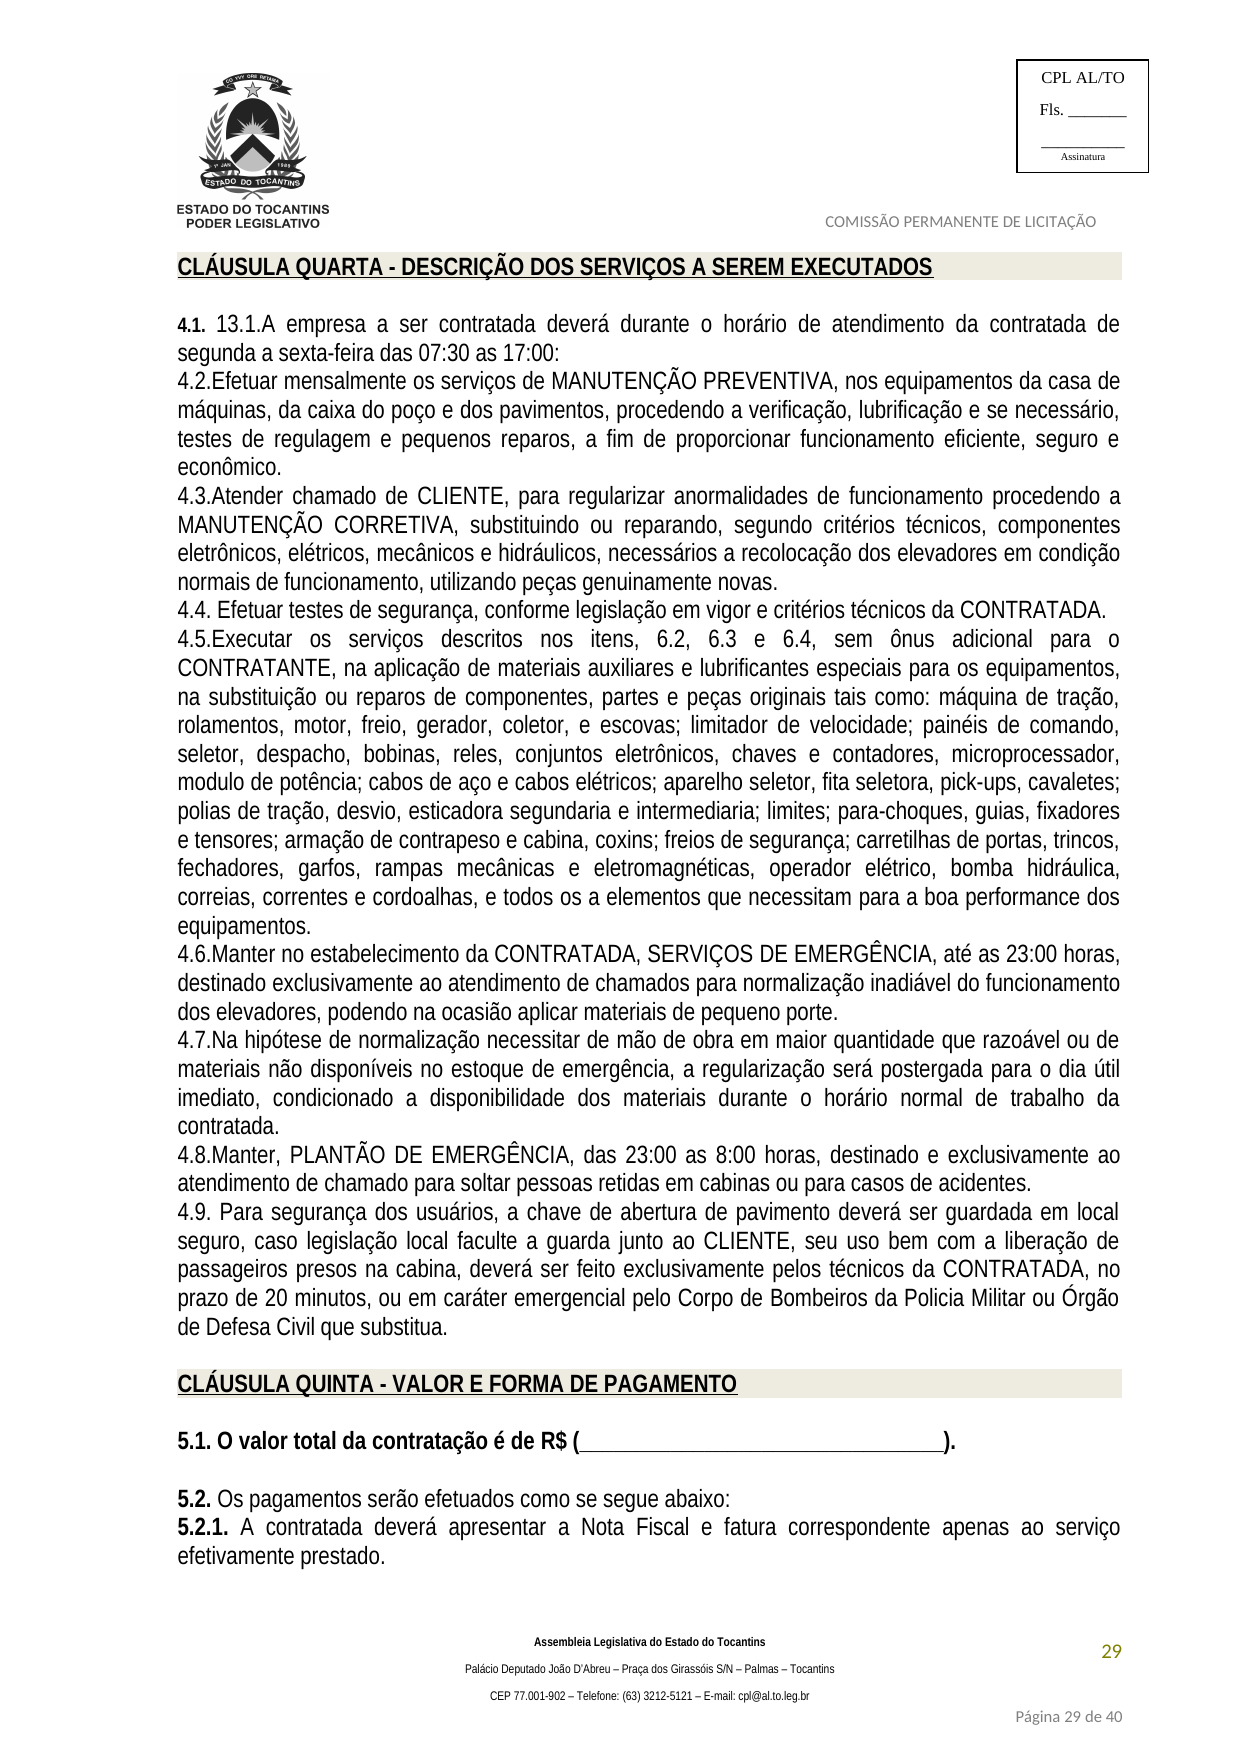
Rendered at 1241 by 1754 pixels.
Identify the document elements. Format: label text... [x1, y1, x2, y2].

picture [177, 73, 329, 228]
text 4.8.Manter, PLANTÃO DE EMERGÊNCIA, das 23:00 as 8:00 horas, destinado e exclusivamente ao atendimento de chamado para soltar pessoas retidas em cabinas ou para casos de acidentes. [177, 1140, 1122, 1197]
text 4.5.Executar os serviços descritos nos itens, 6.2, 6.3 e 6.4, sem ônus adicional para o CONTRATANTE, na aplicação de materiais auxiliares e lubrificantes especiais para os equipamentos, na substituição ou reparos de componentes, partes e peças originais tais como: máquina de tração, rolamentos, motor, freio, gerador, coletor, e escovas; limitador de velocidade; painéis de comando, seletor, despacho, bobinas, reles, conjuntos eletrônicos, chaves e contadores, microprocessador, modulo de potência; cabos de aço e cabos elétricos; aparelho seletor, fita seletora, pick-ups, cavaletes; polias de tração, desvio, esticadora segundaria e intermediaria; limites; para-choques, guias, fixadores e tensores; armação de contrapeso e cabina, coxins; freios de segurança; carretilhas de portas, trincos, fechadores, garfos, rampas mecânicas e eletromagnéticas, operador elétrico, bomba hidráulica, correias, correntes e cordoalhas, e todos os a elementos que necessitam para a boa performance dos equipamentos. [177, 624, 1122, 939]
text CLÁUSULA QUARTA - DESCRIÇÃO DOS SERVIÇOS A SEREM EXECUTADOS [177, 252, 1122, 280]
text 5.2. Os pagamentos serão efetuados como se segue abaixo: [177, 1483, 1122, 1512]
text 4.9. Para segurança dos usuários, a chave de abertura de pavimento deverá ser guardada em local seguro, caso legislação local faculte a guarda junto ao CLIENTE, seu uso bem com a liberação de passageiros presos na cabina, deverá ser feito exclusivamente pelos técnicos da CONTRATADA, no prazo de 20 minutos, ou em caráter emergencial pelo Corpo de Bombeiros da Policia Militar ou Órgão de Defesa Civil que substitua. [177, 1197, 1122, 1340]
text 4.3.Atender chamado de CLIENTE, para regularizar anormalidades de funcionamento procedendo a MANUTENÇÃO CORRETIVA, substituindo ou reparando, segundo critérios técnicos, componentes eletrônicos, elétricos, mecânicos e hidráulicos, necessários a recolocação dos elevadores em condição normais de funcionamento, utilizando peças genuinamente novas. [177, 481, 1122, 596]
text 4.2.Efetuar mensalmente os serviços de MANUTENÇÃO PREVENTIVA, nos equipamentos da casa de máquinas, da caixa do poço e dos pavimentos, procedendo a verificação, lubrificação e se necessário, testes de regulagem e pequenos reparos, a fim de proporcionar funcionamento eficiente, seguro e econômico. [177, 366, 1122, 481]
text 4.4. Efetuar testes de segurança, conforme legislação em vigor e critérios técnicos da CONTRATADA. [177, 596, 1122, 624]
text CLÁUSULA QUINTA - VALOR E FORMA DE PAGAMENTO [177, 1369, 1122, 1398]
text 4.6.Manter no estabelecimento da CONTRATADA, SERVIÇOS DE EMERGÊNCIA, até as 23:00 horas, destinado exclusivamente ao atendimento de chamados para normalização inadiável do funcionamento dos elevadores, podendo na ocasião aplicar materiais de pequeno porte. [177, 939, 1122, 1025]
text 5.2.1. A contratada deverá apresentar a Nota Fiscal e fatura correspondente apenas ao serviço efetivamente prestado. [177, 1512, 1122, 1569]
text 4.7.Na hipótese de normalização necessitar de mão de obra em maior quantidade que razoável ou de materiais não disponíveis no estoque de emergência, a regularização será postergada para o dia útil imediato, condicionado a disponibilidade dos materiais durante o horário normal de trabalho da contratada. [177, 1025, 1122, 1140]
text 4.1. 13.1.A empresa a ser contratada deverá durante o horário de atendimento da contratada de segunda a sexta-feira das 07:30 as 17:00: [177, 309, 1122, 366]
text 5.1. O valor total da contratação é de R$ (________________________________). [177, 1426, 1122, 1455]
